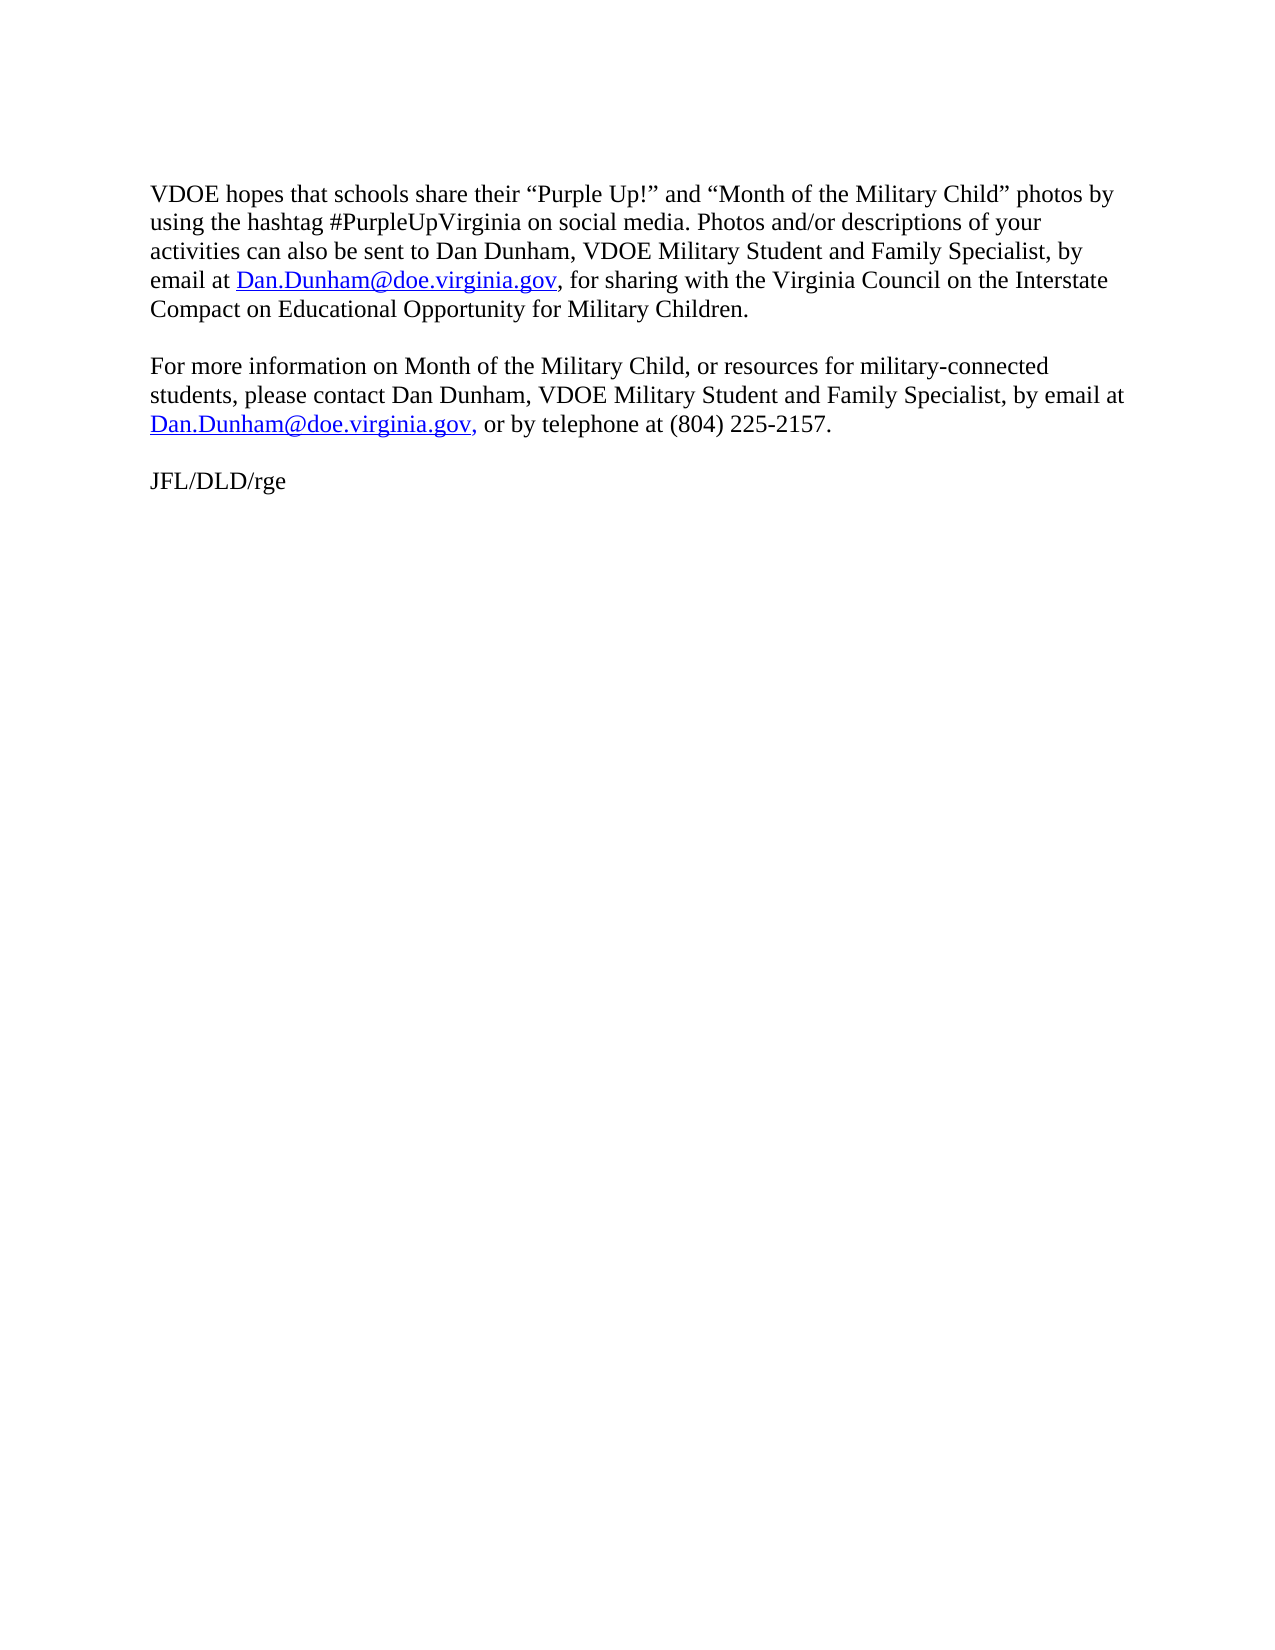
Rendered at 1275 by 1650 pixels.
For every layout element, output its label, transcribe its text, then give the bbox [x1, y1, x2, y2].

text JFL/DLD/rge [150, 466, 1125, 495]
text For more information on Month of the Military Child, or resources for military-connected students, please contact Dan Dunham, VDOE Military Student and Family Specialist, by email at Dan.Dunham@doe.virginia.gov, or by telephone at (804) 225-2157. [150, 351, 1125, 437]
text VDOE hopes that schools share their “Purple Up!” and “Month of the Military Child” photos by using the hashtag #PurpleUpVirginia on social media. Photos and/or descriptions of your activities can also be sent to Dan Dunham, VDOE Military Student and Family Specialist, by email at Dan.Dunham@doe.virginia.gov, for sharing with the Virginia Council on the Interstate Compact on Educational Opportunity for Military Children. [150, 179, 1125, 322]
